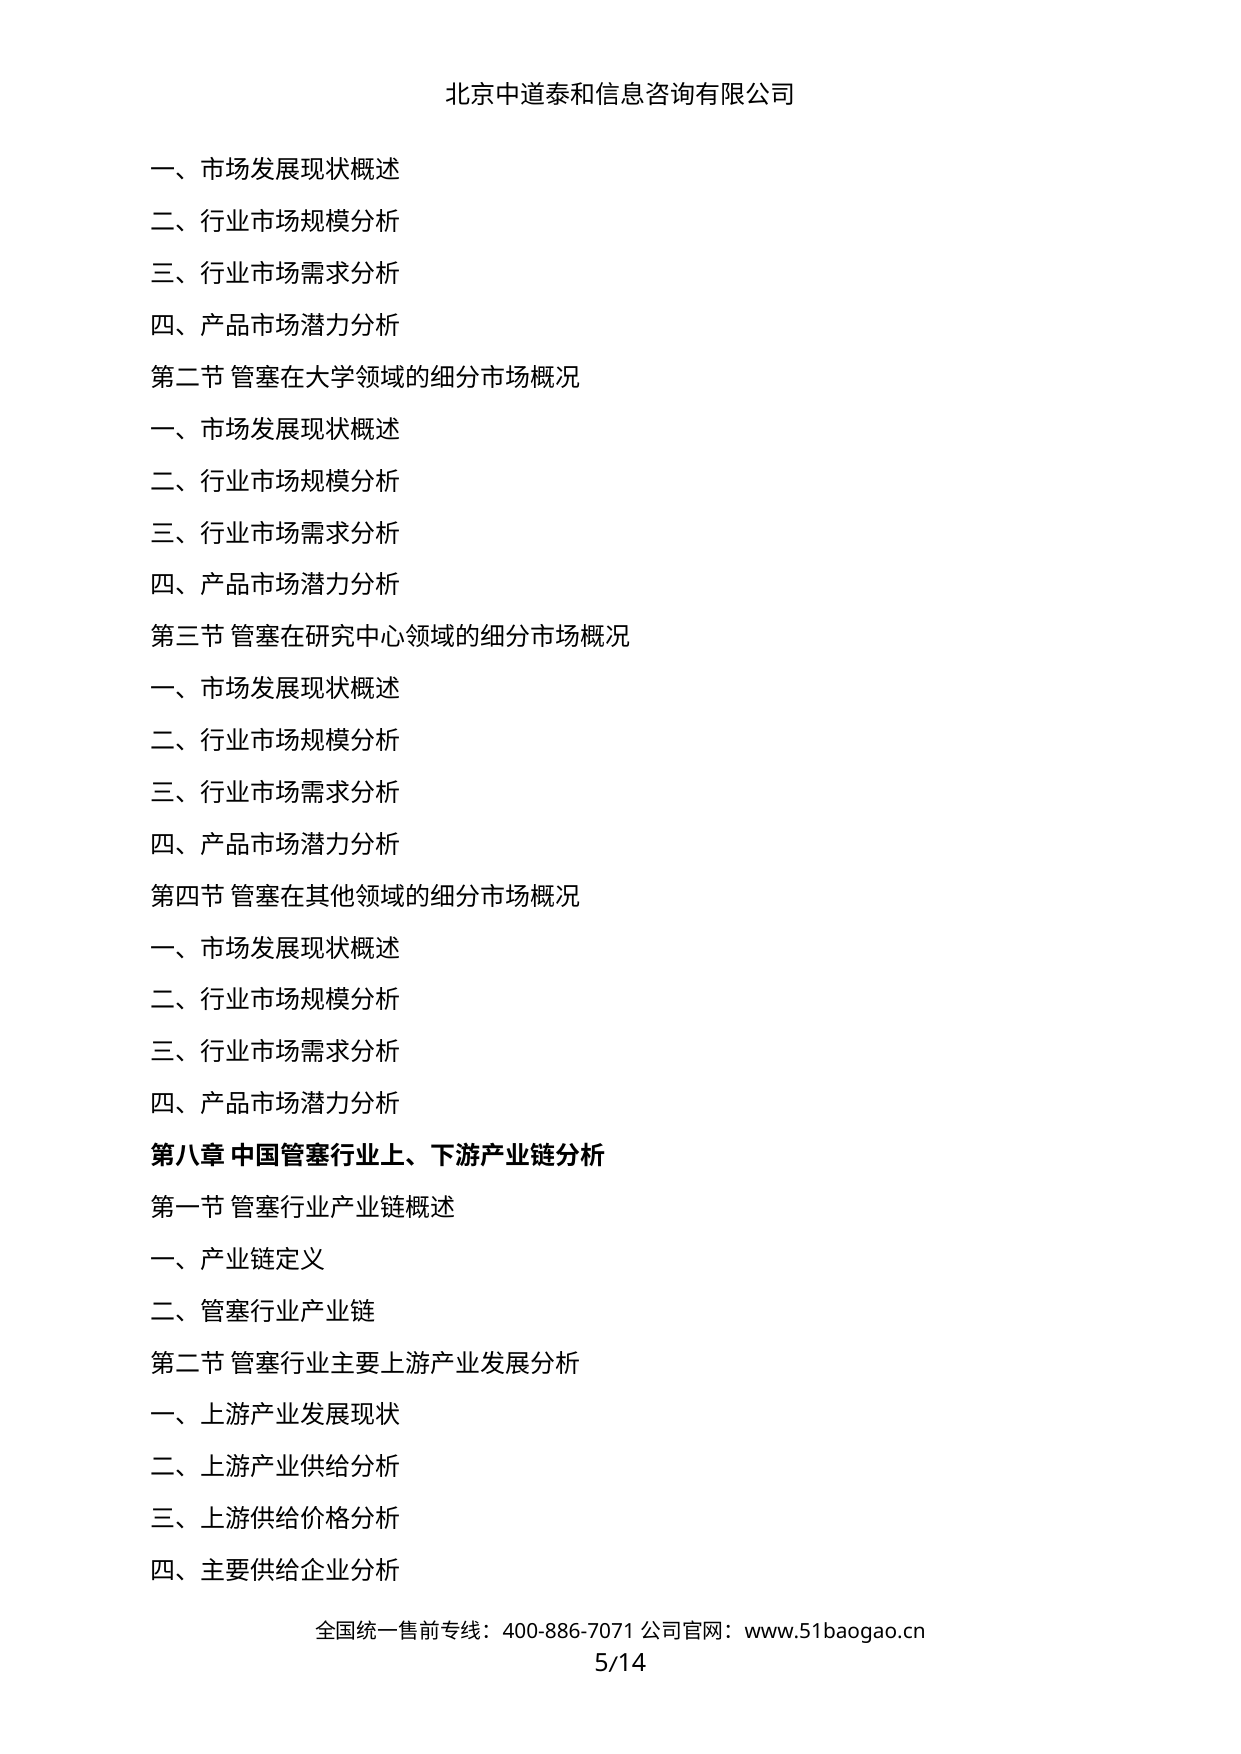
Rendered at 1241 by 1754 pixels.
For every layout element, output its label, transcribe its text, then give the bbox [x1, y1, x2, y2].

text 二、管塞行业产业链 [150, 1291, 1090, 1327]
text 第八章 中国管塞行业上、下游产业链分析 [150, 1136, 1090, 1172]
text 四、产品市场潜力分析 [150, 565, 1090, 601]
text 三、行业市场需求分析 [150, 513, 1090, 549]
text 二、行业市场规模分析 [150, 461, 1090, 497]
text 四、产品市场潜力分析 [150, 824, 1090, 861]
text 二、行业市场规模分析 [150, 980, 1090, 1016]
text 一、市场发展现状概述 [150, 150, 1090, 186]
text 一、上游产业发展现状 [150, 1395, 1090, 1431]
text 一、产业链定义 [150, 1239, 1090, 1276]
text 三、行业市场需求分析 [150, 772, 1090, 809]
text 三、行业市场需求分析 [150, 1032, 1090, 1068]
text 一、市场发展现状概述 [150, 669, 1090, 705]
text 一、市场发展现状概述 [150, 928, 1090, 964]
text 一、市场发展现状概述 [150, 409, 1090, 446]
text 二、行业市场规模分析 [150, 721, 1090, 757]
text 第四节 管塞在其他领域的细分市场概况 [150, 876, 1090, 912]
text 四、主要供给企业分析 [150, 1551, 1090, 1587]
text 第二节 管塞在大学领域的细分市场概况 [150, 357, 1090, 394]
text 四、产品市场潜力分析 [150, 306, 1090, 342]
text 三、行业市场需求分析 [150, 254, 1090, 290]
text 第二节 管塞行业主要上游产业发展分析 [150, 1343, 1090, 1379]
text 四、产品市场潜力分析 [150, 1084, 1090, 1120]
text 第一节 管塞行业产业链概述 [150, 1187, 1090, 1224]
text 二、上游产业供给分析 [150, 1447, 1090, 1483]
text 第三节 管塞在研究中心领域的细分市场概况 [150, 617, 1090, 653]
text 二、行业市场规模分析 [150, 202, 1090, 238]
text 三、上游供给价格分析 [150, 1499, 1090, 1535]
